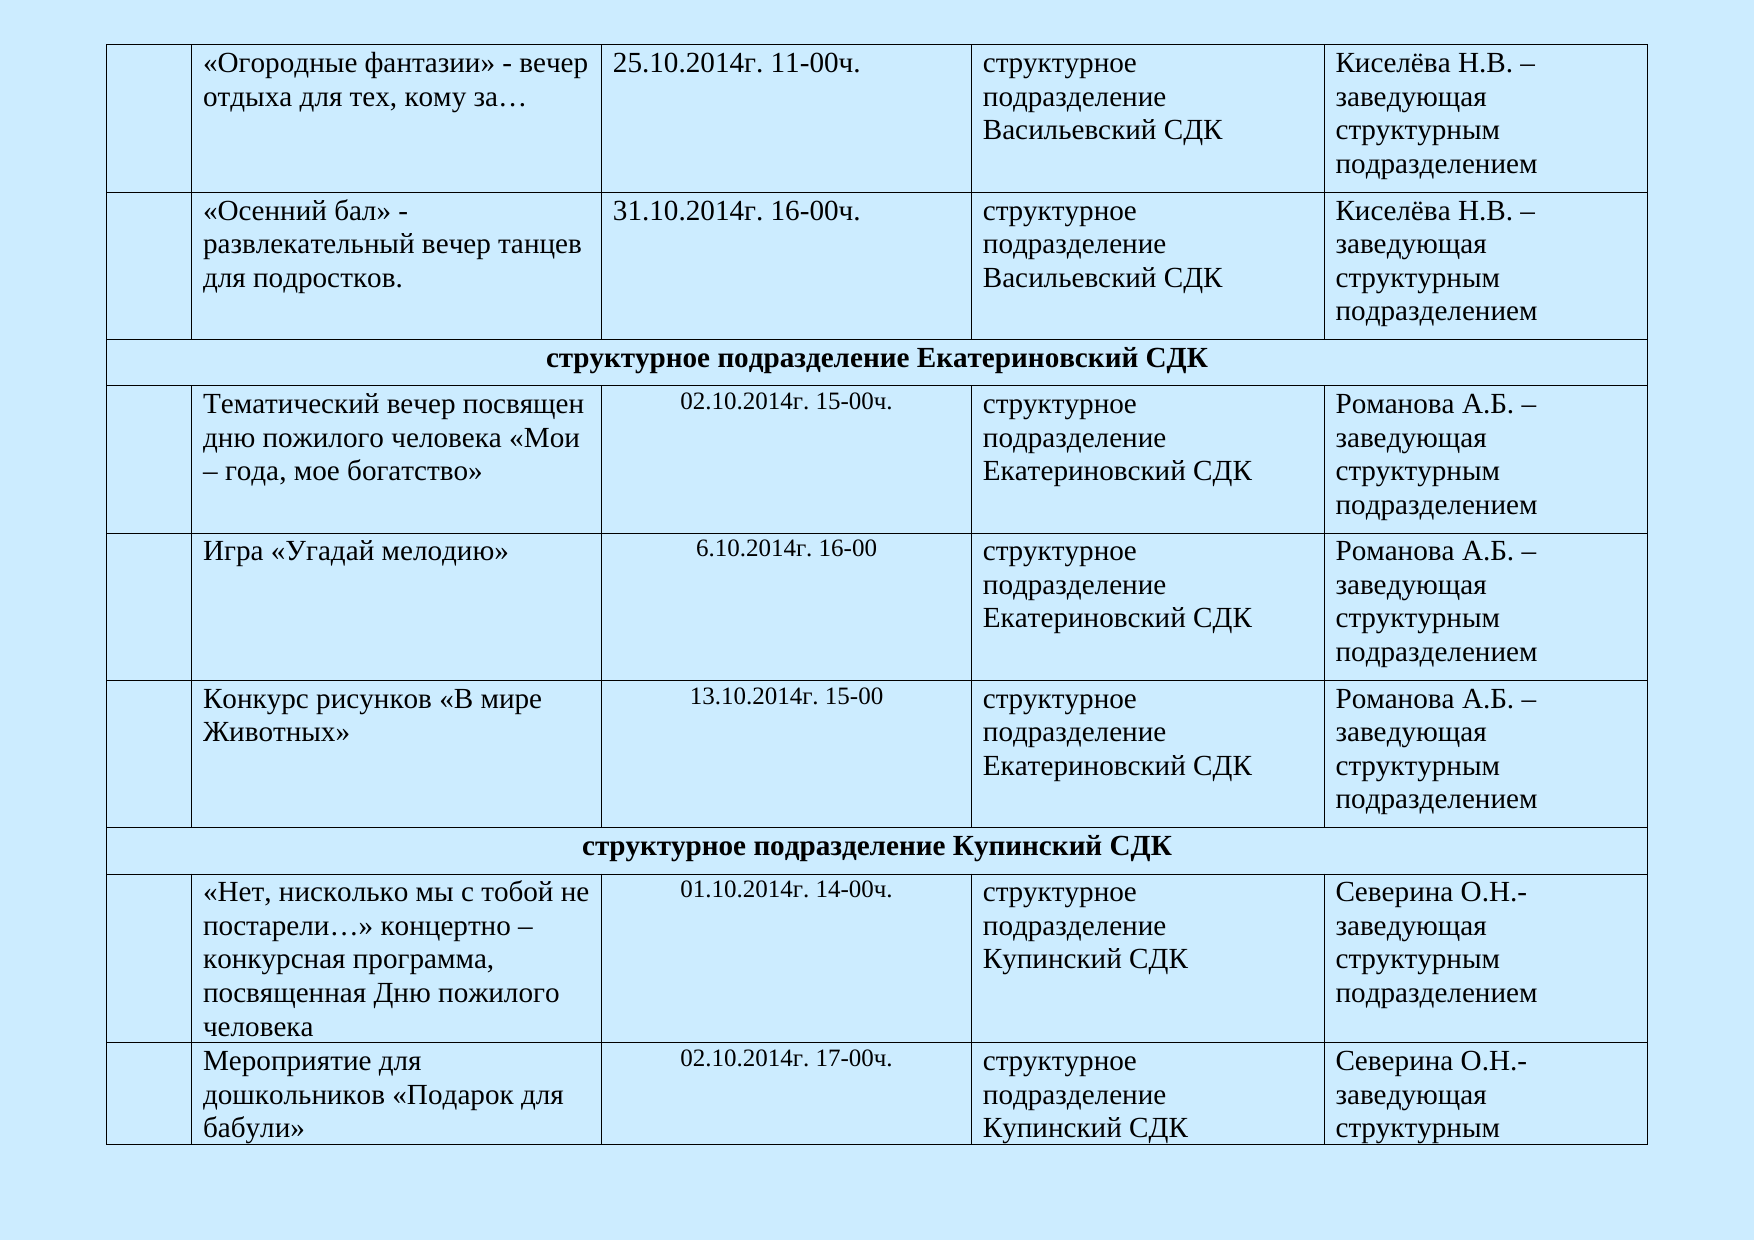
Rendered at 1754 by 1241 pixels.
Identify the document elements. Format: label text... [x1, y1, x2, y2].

table_cell структурное подразделение Екатериновский СДК [972, 534, 1324, 680]
table_cell Романова А.Б. – заведующая структурным подразделением [1325, 681, 1647, 827]
table_cell Романова А.Б. – заведующая структурным подразделением [1325, 386, 1647, 532]
table_cell [107, 1043, 191, 1144]
table_cell структурное подразделение Купинский СДК [972, 875, 1324, 1042]
table_cell Романова А.Б. – заведующая структурным подразделением [1325, 534, 1647, 680]
table_cell структурное подразделение Екатериновский СДК [107, 340, 1647, 385]
table_cell [107, 875, 191, 1042]
table_cell 6.10.2014г. 16-00 [602, 534, 971, 680]
table_cell 01.10.2014г. 14-00ч. [602, 875, 971, 1042]
table_cell Киселёва Н.В. – заведующая структурным подразделением [1325, 193, 1647, 339]
table_cell Тематический вечер посвящен дню пожилого человека «Мои – года, мое богатство» [192, 386, 601, 532]
table_cell структурное подразделение Купинский СДК [107, 828, 1647, 873]
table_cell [192, 1043, 601, 1144]
table_cell структурное подразделение Васильевский СДК [972, 193, 1324, 339]
table_cell Игра «Угадай мелодию» [192, 534, 601, 680]
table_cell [1325, 45, 1647, 192]
table_cell [107, 681, 191, 827]
table_cell 31.10.2014г. 16-00ч. [602, 193, 971, 339]
table_cell [107, 45, 191, 192]
table_cell 13.10.2014г. 15-00 [602, 681, 971, 827]
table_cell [1325, 1043, 1647, 1144]
table_cell структурное подразделение Екатериновский СДК [972, 681, 1324, 827]
table_cell [107, 386, 191, 532]
table_cell [107, 193, 191, 339]
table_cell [972, 45, 1324, 192]
table_cell Конкурс рисунков «В мире Животных» [192, 681, 601, 827]
table_cell [107, 534, 191, 680]
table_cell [602, 1043, 971, 1144]
table_cell «Огородные фантазии» - вечер отдыха для тех, кому за… [192, 45, 601, 192]
table_cell «Осенний бал» - развлекательный вечер танцев для подростков. [192, 193, 601, 339]
table_cell 25.10.2014г. 11-00ч. [602, 45, 971, 192]
table_cell 02.10.2014г. 15-00ч. [602, 386, 971, 532]
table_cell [972, 1043, 1324, 1144]
table_cell Северина О.Н.- заведующая структурным подразделением [1325, 875, 1647, 1042]
table_cell структурное подразделение Екатериновский СДК [972, 386, 1324, 532]
table_cell «Нет, нисколько мы с тобой не постарели…» концертно – конкурсная программа, посвященная Дню пожилого человека [192, 875, 601, 1042]
